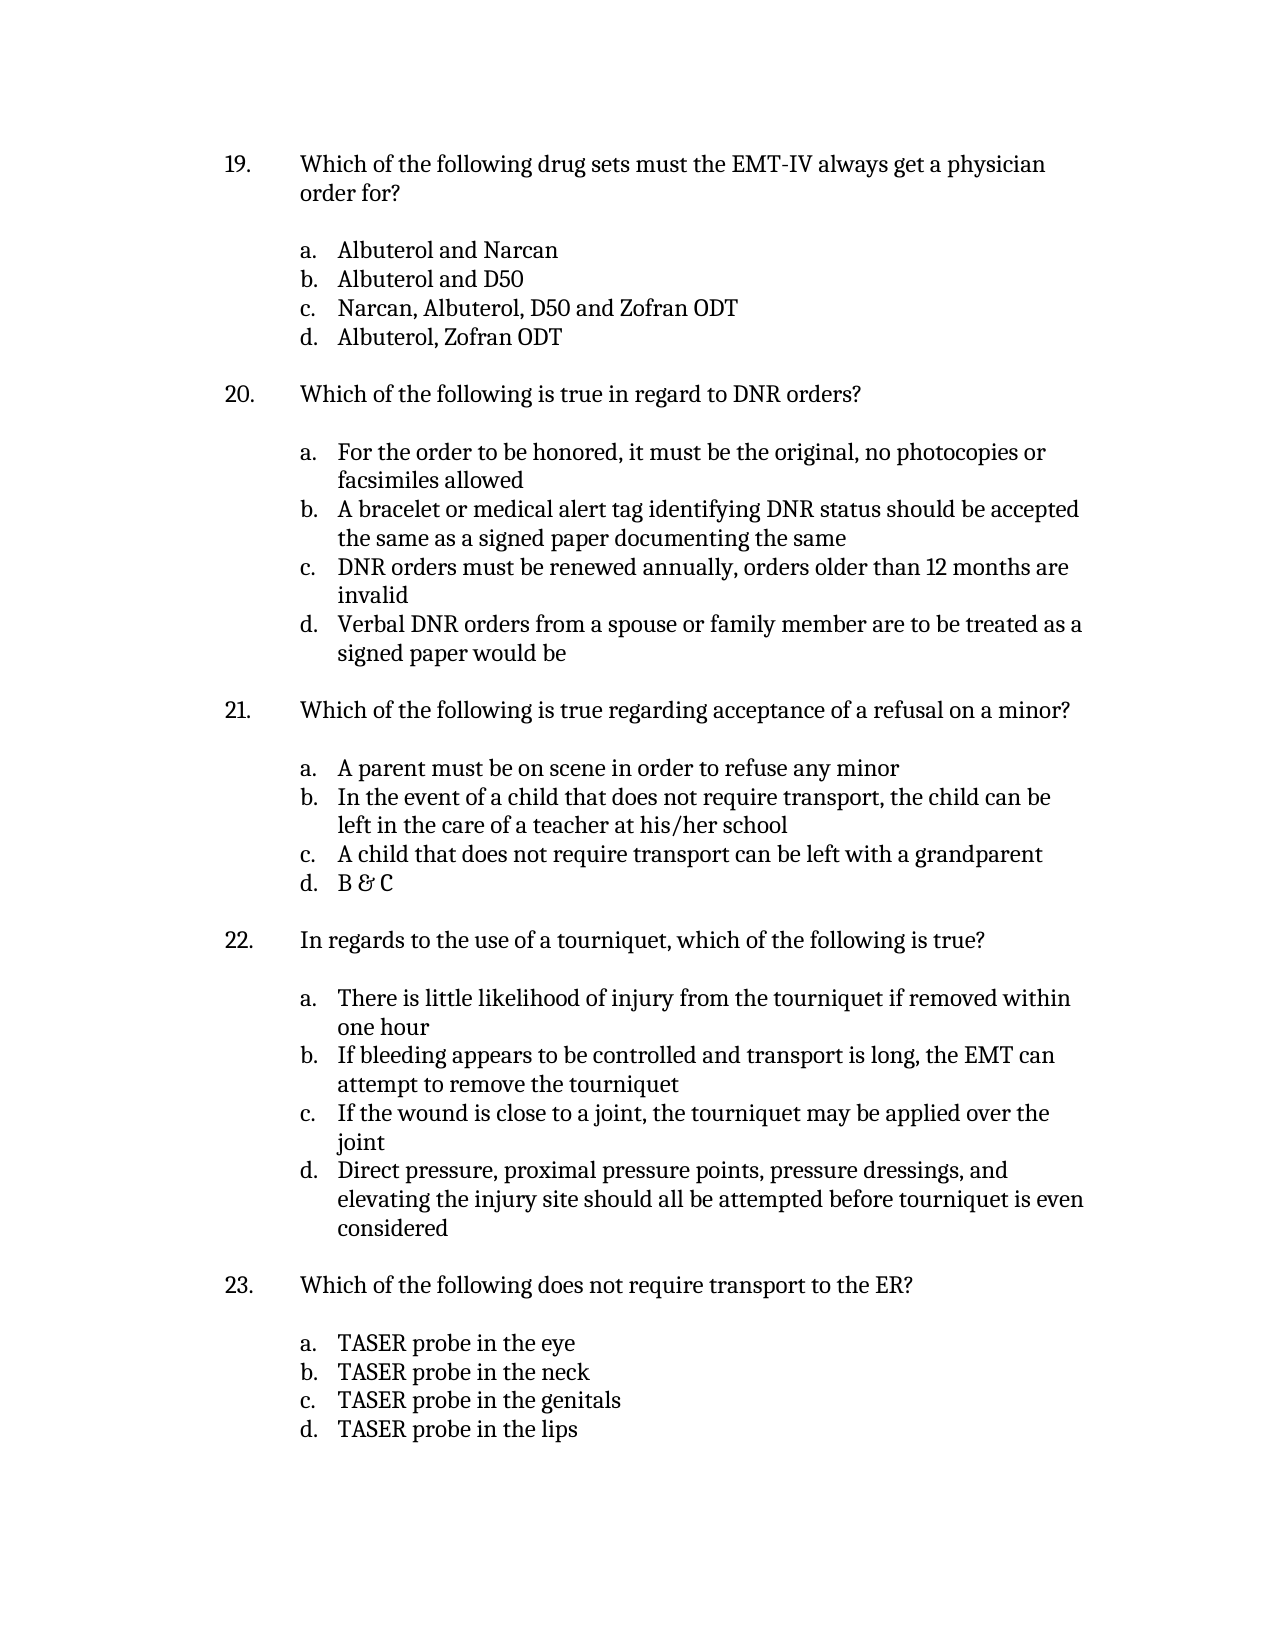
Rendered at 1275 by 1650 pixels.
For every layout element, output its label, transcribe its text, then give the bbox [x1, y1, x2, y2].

list Albuterol and Narcan [300, 236, 1087, 265]
list Albuterol and D50 [300, 265, 1087, 294]
list TASER probe in the lips [300, 1415, 1087, 1444]
list Narcan, Albuterol, D50 and Zofran ODT [300, 294, 1087, 322]
list For the order to be honored, it must be the original, no photocopies or facsimiles allowed [300, 437, 1087, 495]
list In the event of a child that does not require transport, the child can be left in the care of a teacher at his/her school [300, 782, 1087, 840]
list A bracelet or medical alert tag identifying DNR status should be accepted the same as a signed paper documenting the same [300, 495, 1087, 552]
list Which of the following does not require transport to the ER? [225, 1271, 1087, 1300]
list Albuterol, Zofran ODT [300, 322, 1087, 351]
list DNR orders must be renewed annually, orders older than 12 months are invalid [300, 552, 1087, 610]
list TASER probe in the genitals [300, 1386, 1087, 1415]
list Which of the following drug sets must the EMT-IV always get a physician order for? [225, 150, 1087, 207]
list TASER probe in the eye [300, 1329, 1087, 1357]
list Direct pressure, proximal pressure points, pressure dressings, and elevating the injury site should all be attempted before tourniquet is even considered [300, 1156, 1087, 1242]
list If bleeding appears to be controlled and transport is long, the EMT can attempt to remove the tourniquet [300, 1041, 1087, 1099]
list There is little likelihood of injury from the tourniquet if removed within one hour [300, 984, 1087, 1041]
list A parent must be on scene in order to refuse any minor [300, 754, 1087, 782]
list In regards to the use of a tourniquet, which of the following is true? [225, 926, 1087, 955]
list If the wound is close to a joint, the tourniquet may be applied over the joint [300, 1099, 1087, 1156]
list Which of the following is true regarding acceptance of a refusal on a minor? [225, 696, 1087, 725]
list A child that does not require transport can be left with a grandparent [300, 840, 1087, 869]
list TASER probe in the neck [300, 1357, 1087, 1386]
list Which of the following is true in regard to DNR orders? [225, 380, 1087, 409]
list B & C [300, 869, 1087, 897]
list Verbal DNR orders from a spouse or family member are to be treated as a signed paper would be [300, 610, 1087, 667]
